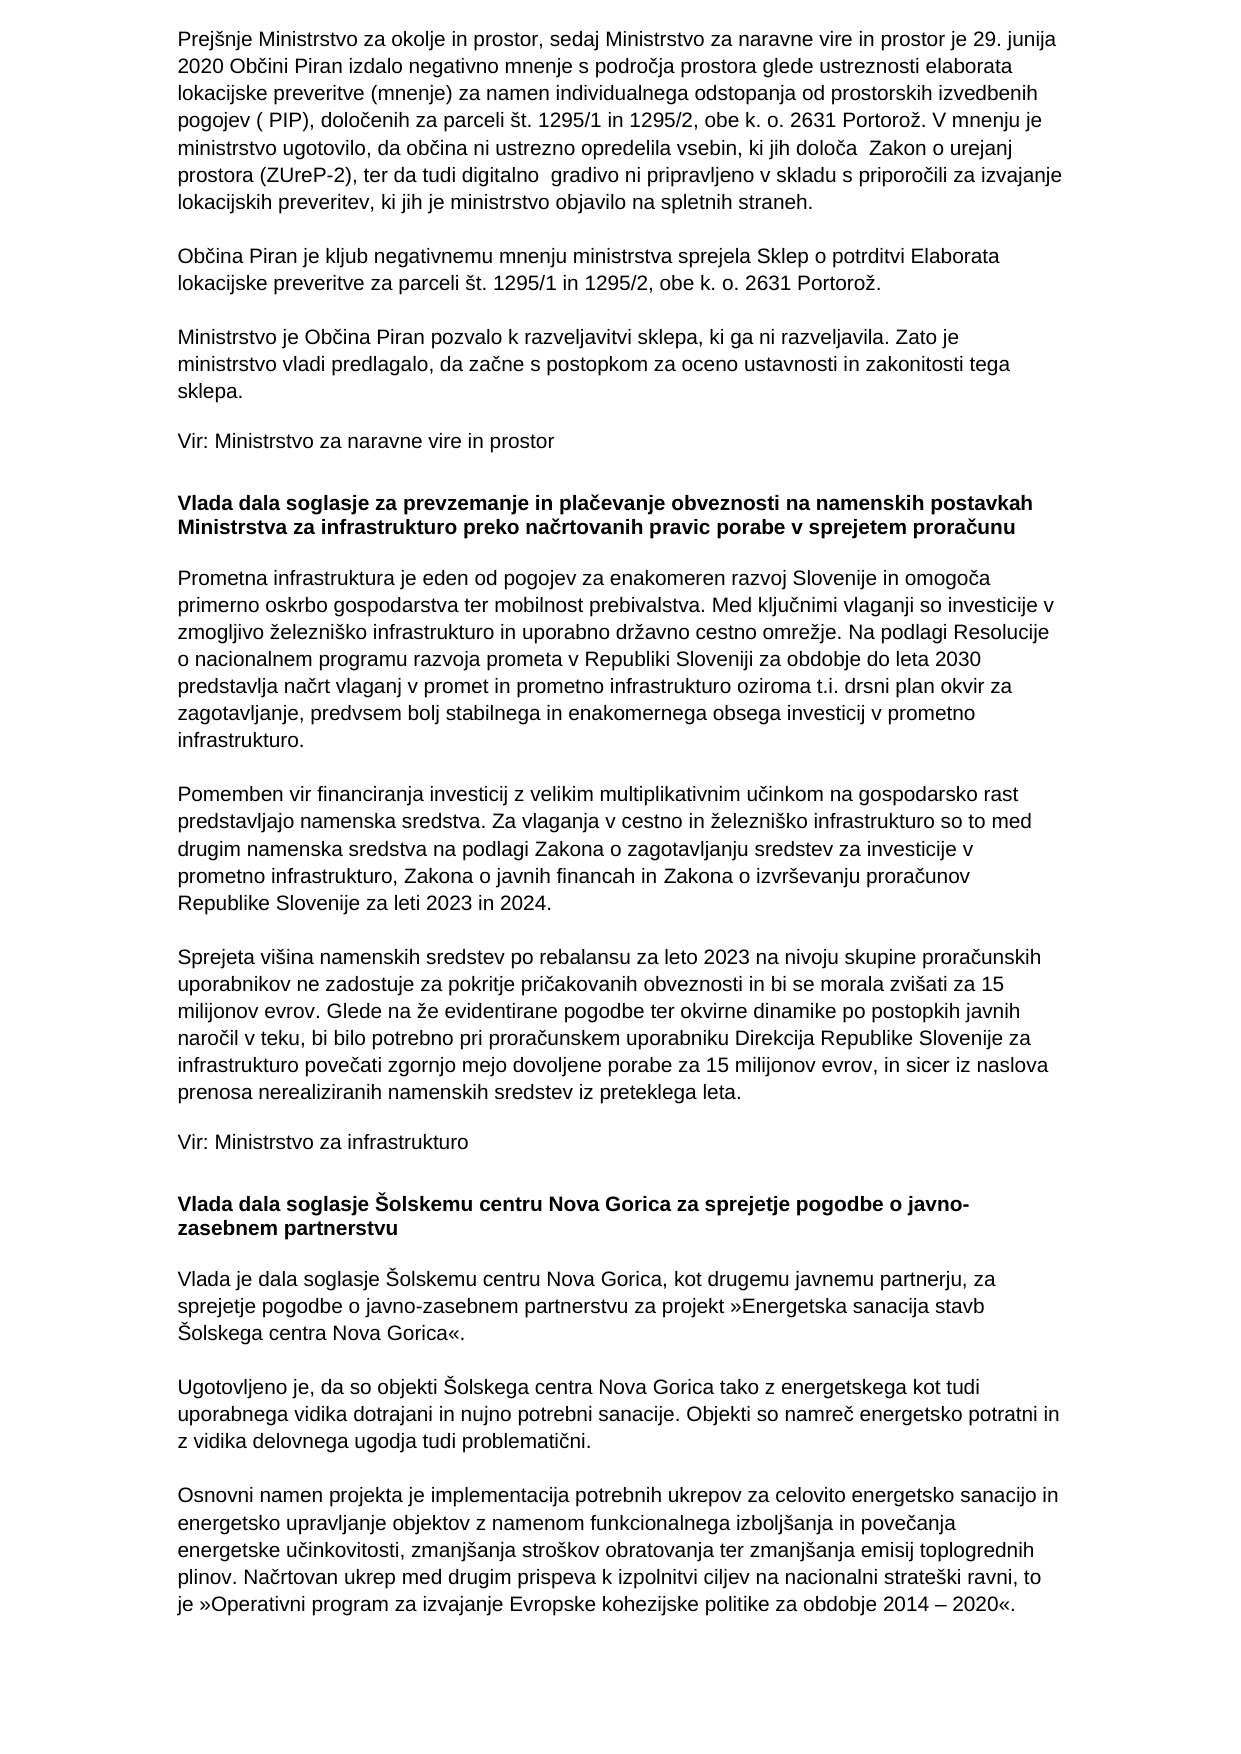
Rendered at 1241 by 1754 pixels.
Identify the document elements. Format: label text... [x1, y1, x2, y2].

text Pomemben vir financiranja investicij z velikim multiplikativnim učinkom na gospodarsko rast predstavljajo namenska sredstva. Za vlaganja v cestno in železniško infrastrukturo so to med drugim namenska sredstva na podlagi Zakona o zagotavljanju sredstev za investicije v prometno infrastrukturo, Zakona o javnih financah in Zakona o izvrševanju proračunov Republike Slovenije za leti 2023 in 2024. [177, 780, 1063, 916]
text Vir: Ministrstvo za infrastrukturo [177, 1130, 1063, 1154]
text Ugotovljeno je, da so objekti Šolskega centra Nova Gorica tako z energetskega kot tudi uporabnega vidika dotrajani in nujno potrebni sanacije. Objekti so namreč energetsko potratni in z vidika delovnega ugodja tudi problematični. [177, 1373, 1063, 1454]
text Prometna infrastruktura je eden od pogojev za enakomeren razvoj Slovenije in omogoča primerno oskrbo gospodarstva ter mobilnost prebivalstva. Med ključnimi vlaganji so investicije v zmogljivo železniško infrastrukturo in uporabno državno cestno omrežje. Na podlagi Resolucije o nacionalnem programu razvoja prometa v Republiki Sloveniji za obdobje do leta 2030 predstavlja načrt vlaganj v promet in prometno infrastrukturo oziroma t.i. drsni plan okvir za zagotavljanje, predvsem bolj stabilnega in enakomernega obsega investicij v prometno infrastrukturo. [177, 563, 1063, 753]
subtitle Vlada dala soglasje za prevzemanje in plačevanje obveznosti na namenskih postavkah Ministrstva za infrastrukturo preko načrtovanih pravic porabe v sprejetem proračunu [177, 491, 1063, 538]
subtitle Vlada dala soglasje Šolskemu centru Nova Gorica za sprejetje pogodbe o javno-zasebnem partnerstvu [177, 1192, 1063, 1239]
text Občina Piran je kljub negativnemu mnenju ministrstva sprejela Sklep o potrditvi Elaborata lokacijske preveritve za parceli št. 1295/1 in 1295/2, obe k. o. 2631 Portorož. [177, 242, 1063, 296]
text Vir: Ministrstvo za naravne vire in prostor [177, 429, 1063, 453]
text Sprejeta višina namenskih sredstev po rebalansu za leto 2023 na nivoju skupine proračunskih uporabnikov ne zadostuje za pokritje pričakovanih obveznosti in bi se morala zvišati za 15 milijonov evrov. Glede na že evidentirane pogodbe ter okvirne dinamike po postopkih javnih naročil v teku, bi bilo potrebno pri proračunskem uporabniku Direkcija Republike Slovenije za infrastrukturo povečati zgornjo mejo dovoljene porabe za 15 milijonov evrov, in sicer iz naslova prenosa nerealiziranih namenskih sredstev iz preteklega leta. [177, 943, 1063, 1105]
text Ministrstvo je Občina Piran pozvalo k razveljavitvi sklepa, ki ga ni razveljavila. Zato je ministrstvo vladi predlagalo, da začne s postopkom za oceno ustavnosti in zakonitosti tega sklepa. [177, 323, 1063, 404]
text Vlada je dala soglasje Šolskemu centru Nova Gorica, kot drugemu javnemu partnerju, za sprejetje pogodbe o javno-zasebnem partnerstvu za projekt »Energetska sanacija stavb Šolskega centra Nova Gorica«. [177, 1264, 1063, 1346]
text Osnovni namen projekta je implementacija potrebnih ukrepov za celovito energetsko sanacijo in energetsko upravljanje objektov z namenom funkcionalnega izboljšanja in povečanja energetske učinkovitosti, zmanjšanja stroškov obratovanja ter zmanjšanja emisij toplogrednih plinov. Načrtovan ukrep med drugim prispeva k izpolnitvi ciljev na nacionalni strateški ravni, to je »Operativni program za izvajanje Evropske kohezijske politike za obdobje 2014 – 2020«. [177, 1481, 1063, 1617]
text Prejšnje Ministrstvo za okolje in prostor, sedaj Ministrstvo za naravne vire in prostor je 29. junija 2020 Občini Piran izdalo negativno mnenje s področja prostora glede ustreznosti elaborata lokacijske preveritve (mnenje) za namen individualnega odstopanja od prostorskih izvedbenih pogojev ( PIP), določenih za parceli št. 1295/1 in 1295/2, obe k. o. 2631 Portorož. V mnenju je ministrstvo ugotovilo, da občina ni ustrezno opredelila vsebin, ki jih določa Zakon o urejanj prostora (ZUreP-2), ter da tudi digitalno gradivo ni pripravljeno v skladu s priporočili za izvajanje lokacijskih preveritev, ki jih je ministrstvo objavilo na spletnih straneh. [177, 25, 1063, 214]
